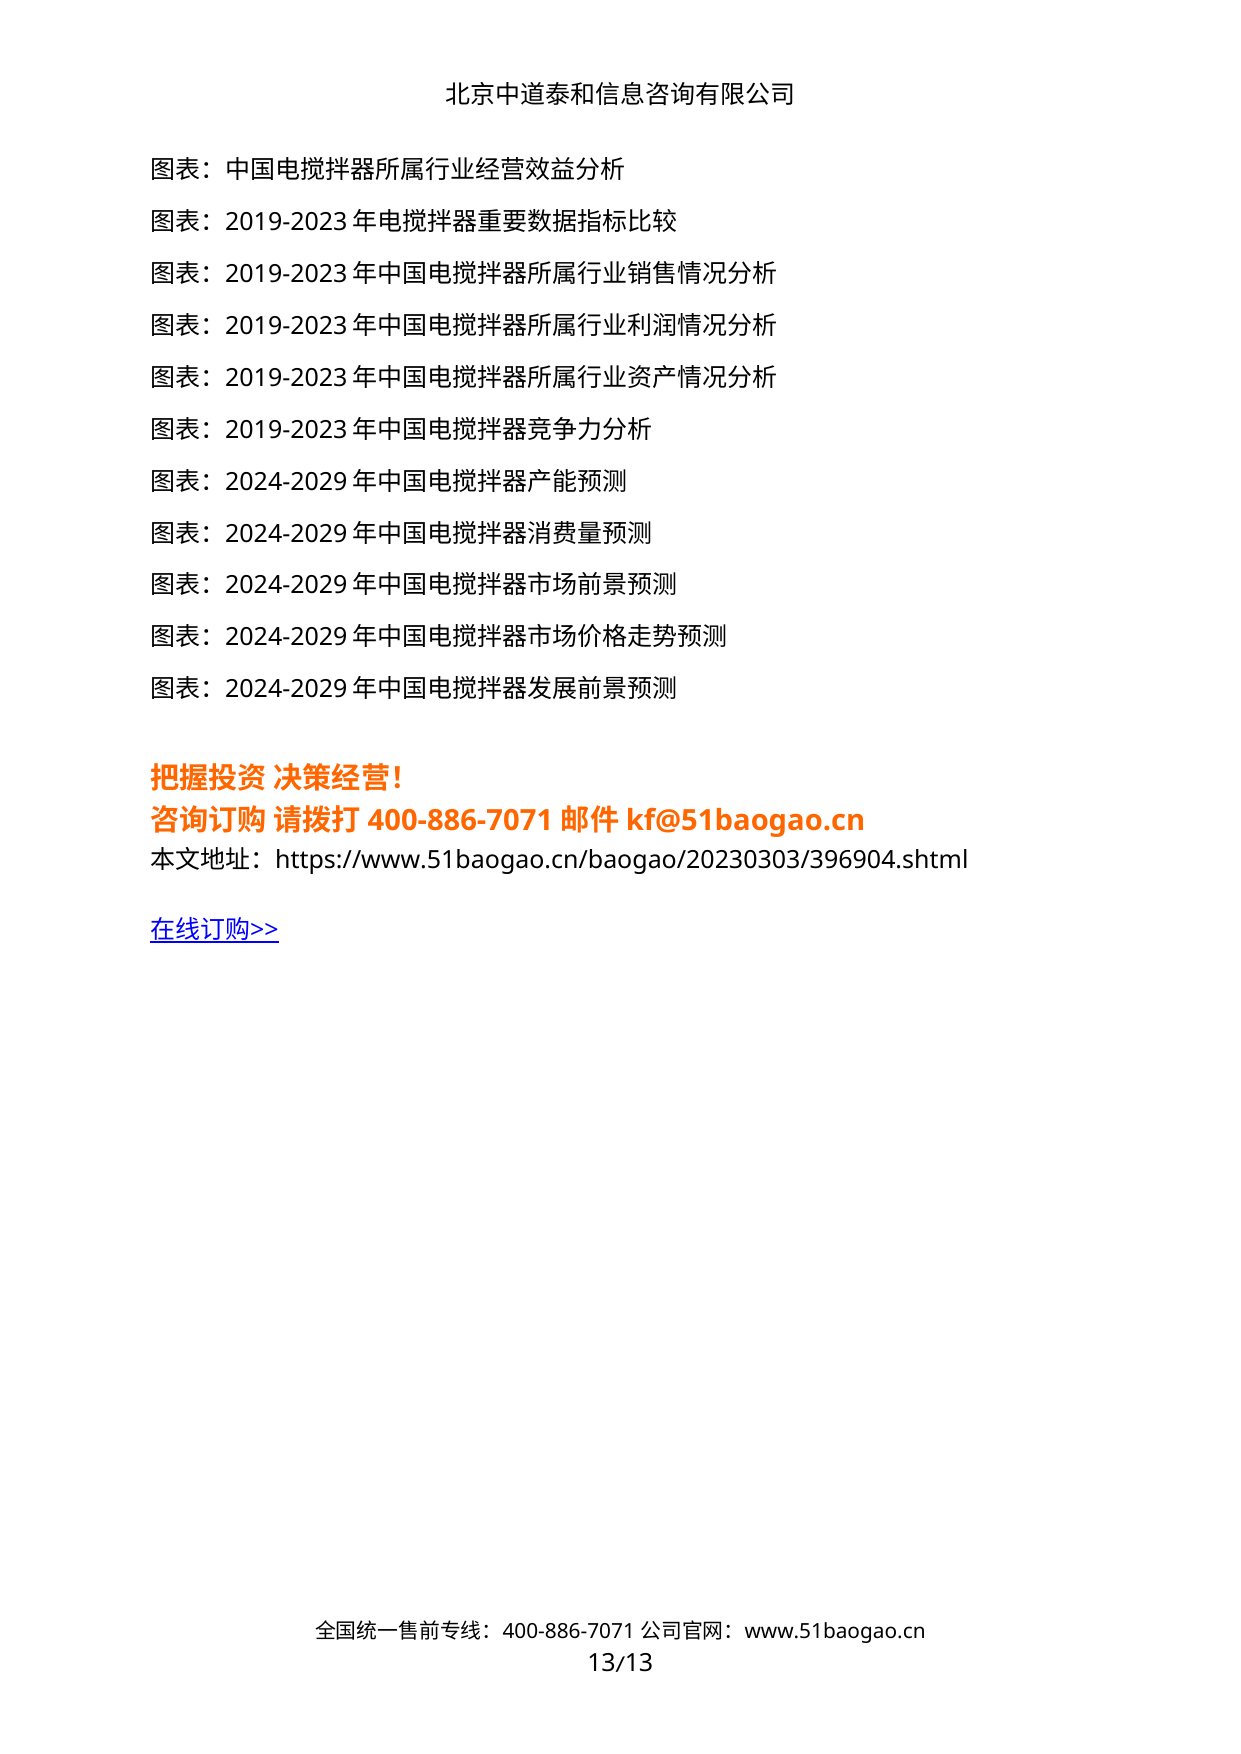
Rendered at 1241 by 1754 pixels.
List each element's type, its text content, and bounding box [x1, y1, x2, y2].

text 图表：2024-2029年中国电搅拌器产能预测 [150, 461, 1090, 497]
text 图表：2019-2023年中国电搅拌器所属行业利润情况分析 [150, 306, 1090, 342]
text 图表：2019-2023年中国电搅拌器竞争力分析 [150, 409, 1090, 446]
text 图表：2019-2023年中国电搅拌器所属行业销售情况分析 [150, 254, 1090, 290]
text 在线订购>> [150, 876, 1090, 946]
text 图表：2024-2029年中国电搅拌器市场前景预测 [150, 565, 1090, 601]
text 把握投资 决策经营！咨询订购 请拨打 400-886-7071 邮件 kf@51baogao.cn本文地址：https://www.51baogao.cn/baogao/20230303/396904.shtml [150, 721, 1090, 876]
text 图表：中国电搅拌器所属行业经营效益分析 [150, 150, 1090, 186]
text 图表：2019-2023年中国电搅拌器所属行业资产情况分析 [150, 357, 1090, 394]
text 图表：2024-2029年中国电搅拌器发展前景预测 [150, 669, 1090, 705]
text 图表：2024-2029年中国电搅拌器市场价格走势预测 [150, 617, 1090, 653]
text 图表：2019-2023年电搅拌器重要数据指标比较 [150, 202, 1090, 238]
text 图表：2024-2029年中国电搅拌器消费量预测 [150, 513, 1090, 549]
